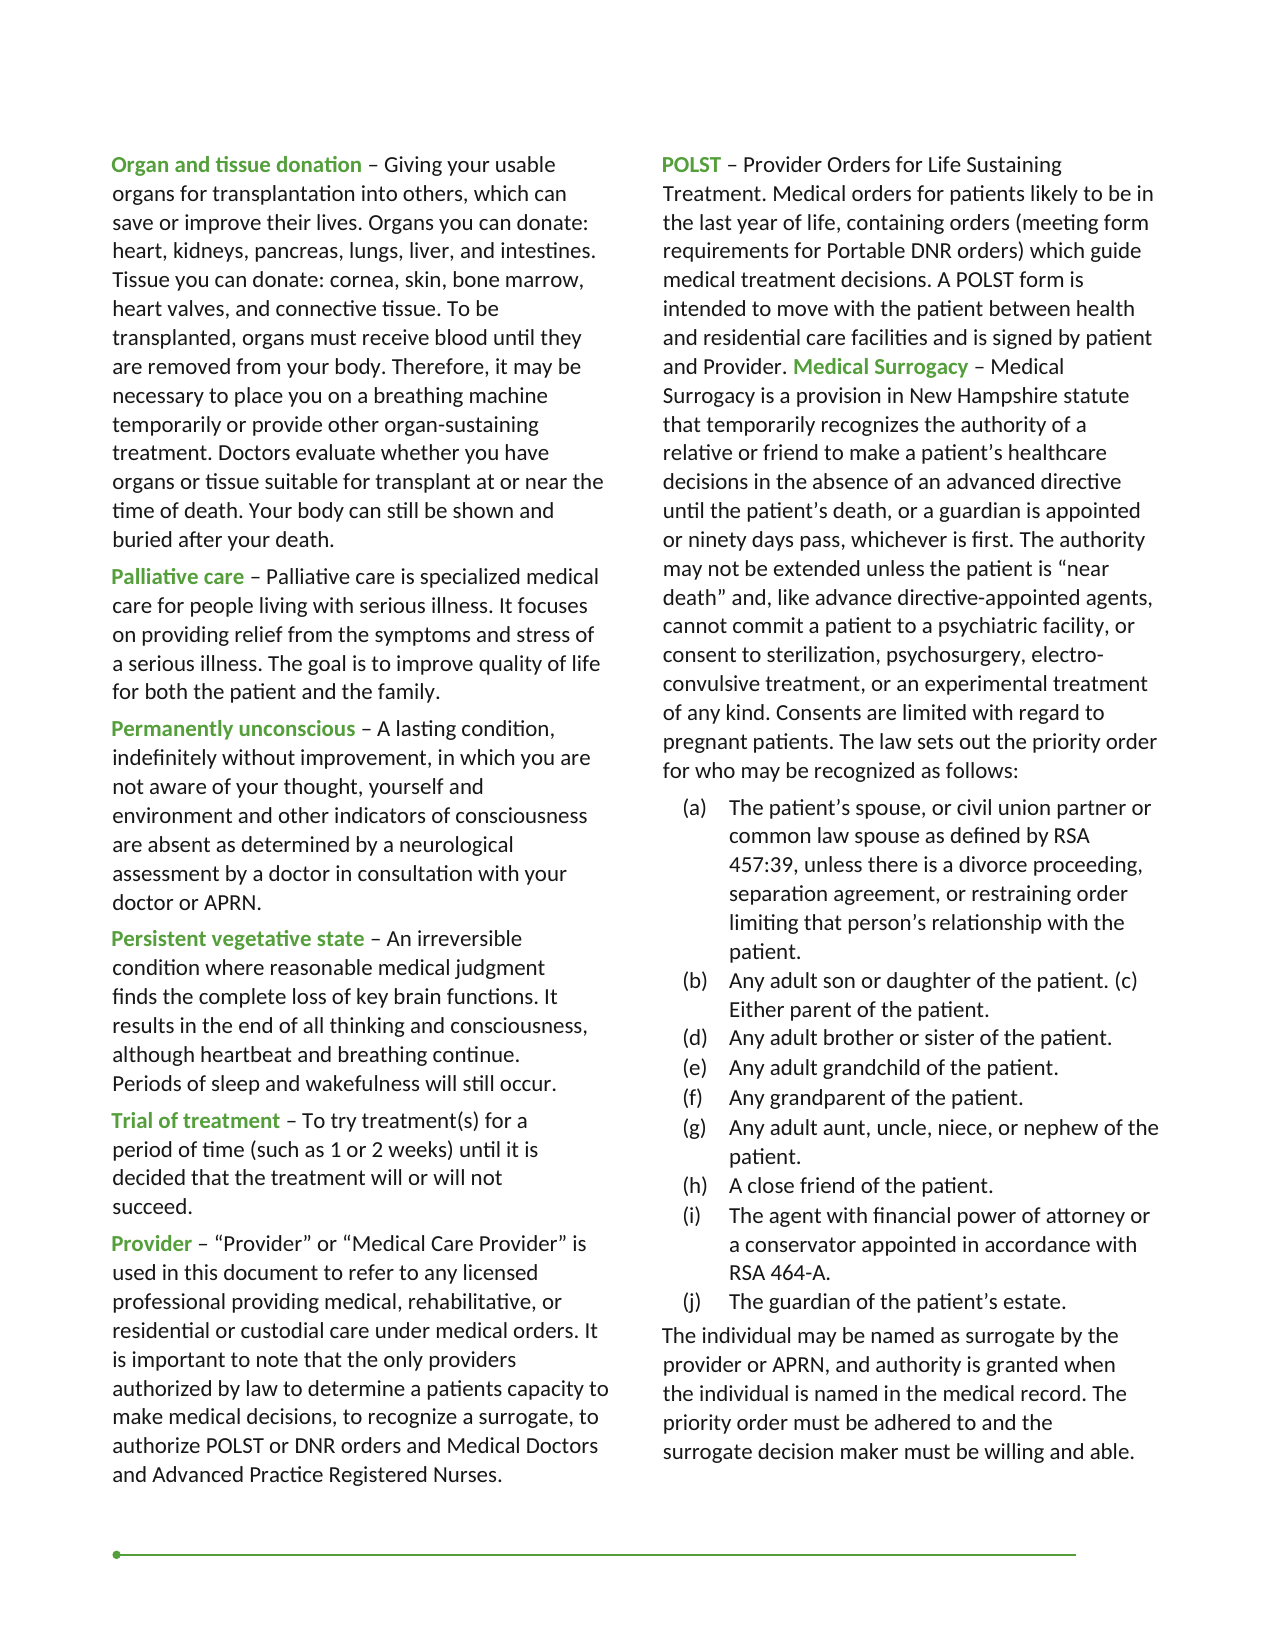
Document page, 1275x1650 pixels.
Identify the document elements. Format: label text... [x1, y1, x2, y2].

list Any adult brother or sister of the patient. [682, 1023, 1161, 1052]
text Organ and tissue donation – Giving your usable organs for transplantation into others, which can save or improve their lives. Organs you can donate: heart, kidneys, pancreas, lungs, liver, and intestines. Tissue you can donate: cornea, skin, bone marrow, heart valves, and connective tissue. To be transplanted, organs must receive blood until they are removed from your body. Therefore, it may be necessary to place you on a breathing machine temporarily or provide other organ-sustaining treatment. Doctors evaluate whether you have organs or tissue suitable for transplant at or near the time of death. Your body can still be shown and buried after your death. [111, 150, 610, 553]
text POLST – Provider Orders for Life Sustaining Treatment. Medical orders for patients likely to be in the last year of life, containing orders (meeting form requirements for Portable DNR orders) which guide medical treatment decisions. A POLST form is intended to move with the patient between health and residential care facilities and is signed by patient and Provider. Medical Surrogacy – Medical Surrogacy is a provision in New Hampshire statute that temporarily recognizes the authority of a relative or friend to make a patient’s healthcare decisions in the absence of an advanced directive until the patient’s death, or a guardian is appointed or ninety days pass, whichever is first. The authority may not be extended unless the patient is “near death” and, like advance directive-appointed agents, cannot commit a patient to a psychiatric facility, or consent to sterilization, psychosurgery, electro-convulsive treatment, or an experimental treatment of any kind. Consents are limited with regard to pregnant patients. The law sets out the priority order for who may be recognized as follows: [662, 150, 1161, 784]
text Persistent vegetative state – An irreversible condition where reasonable medical judgment finds the complete loss of key brain functions. It results in the end of all thinking and consciousness, although heartbeat and breathing continue. Periods of sleep and wakefulness will still occur. [111, 924, 590, 1097]
list Any adult aunt, uncle, niece, or nephew of the patient. [682, 1113, 1161, 1170]
list Any adult grandchild of the patient. [682, 1053, 1161, 1081]
text Trial of treatment – To try treatment(s) for a period of time (such as 1 or 2 weeks) until it is decided that the treatment will or will not succeed. [111, 1106, 581, 1220]
text Permanently unconscious – A lasting condition, indefinitely without improvement, in which you are not aware of your thought, yourself and environment and other indicators of consciousness are absent as determined by a neurological assessment by a doctor in consultation with your doctor or APRN. [111, 714, 597, 916]
list The agent with financial power of attorney or a conservator appointed in accordance with RSA 464-A. [682, 1201, 1161, 1287]
list Any grandparent of the patient. [682, 1083, 1161, 1111]
list The guardian of the patient’s estate. [682, 1287, 1161, 1315]
text Palliative care – Palliative care is specialized medical care for people living with serious illness. It focuses on providing relief from the symptoms and stress of a serious illness. The goal is to improve quality of life for both the patient and the family. [111, 562, 610, 706]
text Provider – “Provider” or “Medical Care Provider” is used in this document to refer to any licensed professional providing medical, rehabilitative, or residential or custodial care under medical orders. It is important to note that the only providers authorized by law to determine a patients capacity to make medical decisions, to recognize a surrogate, to authorize POLST or DNR orders and Medical Doctors and Advanced Practice Registered Nurses. [111, 1229, 610, 1488]
list A close friend of the patient. [682, 1171, 1161, 1199]
list Any adult son or daughter of the patient. (c) Either parent of the patient. [682, 966, 1161, 1023]
list The patient’s spouse, or civil union partner or common law spouse as defined by RSA 457:39, unless there is a divorce proceeding, separation agreement, or restraining order limiting that person’s relationship with the patient. [682, 793, 1161, 965]
